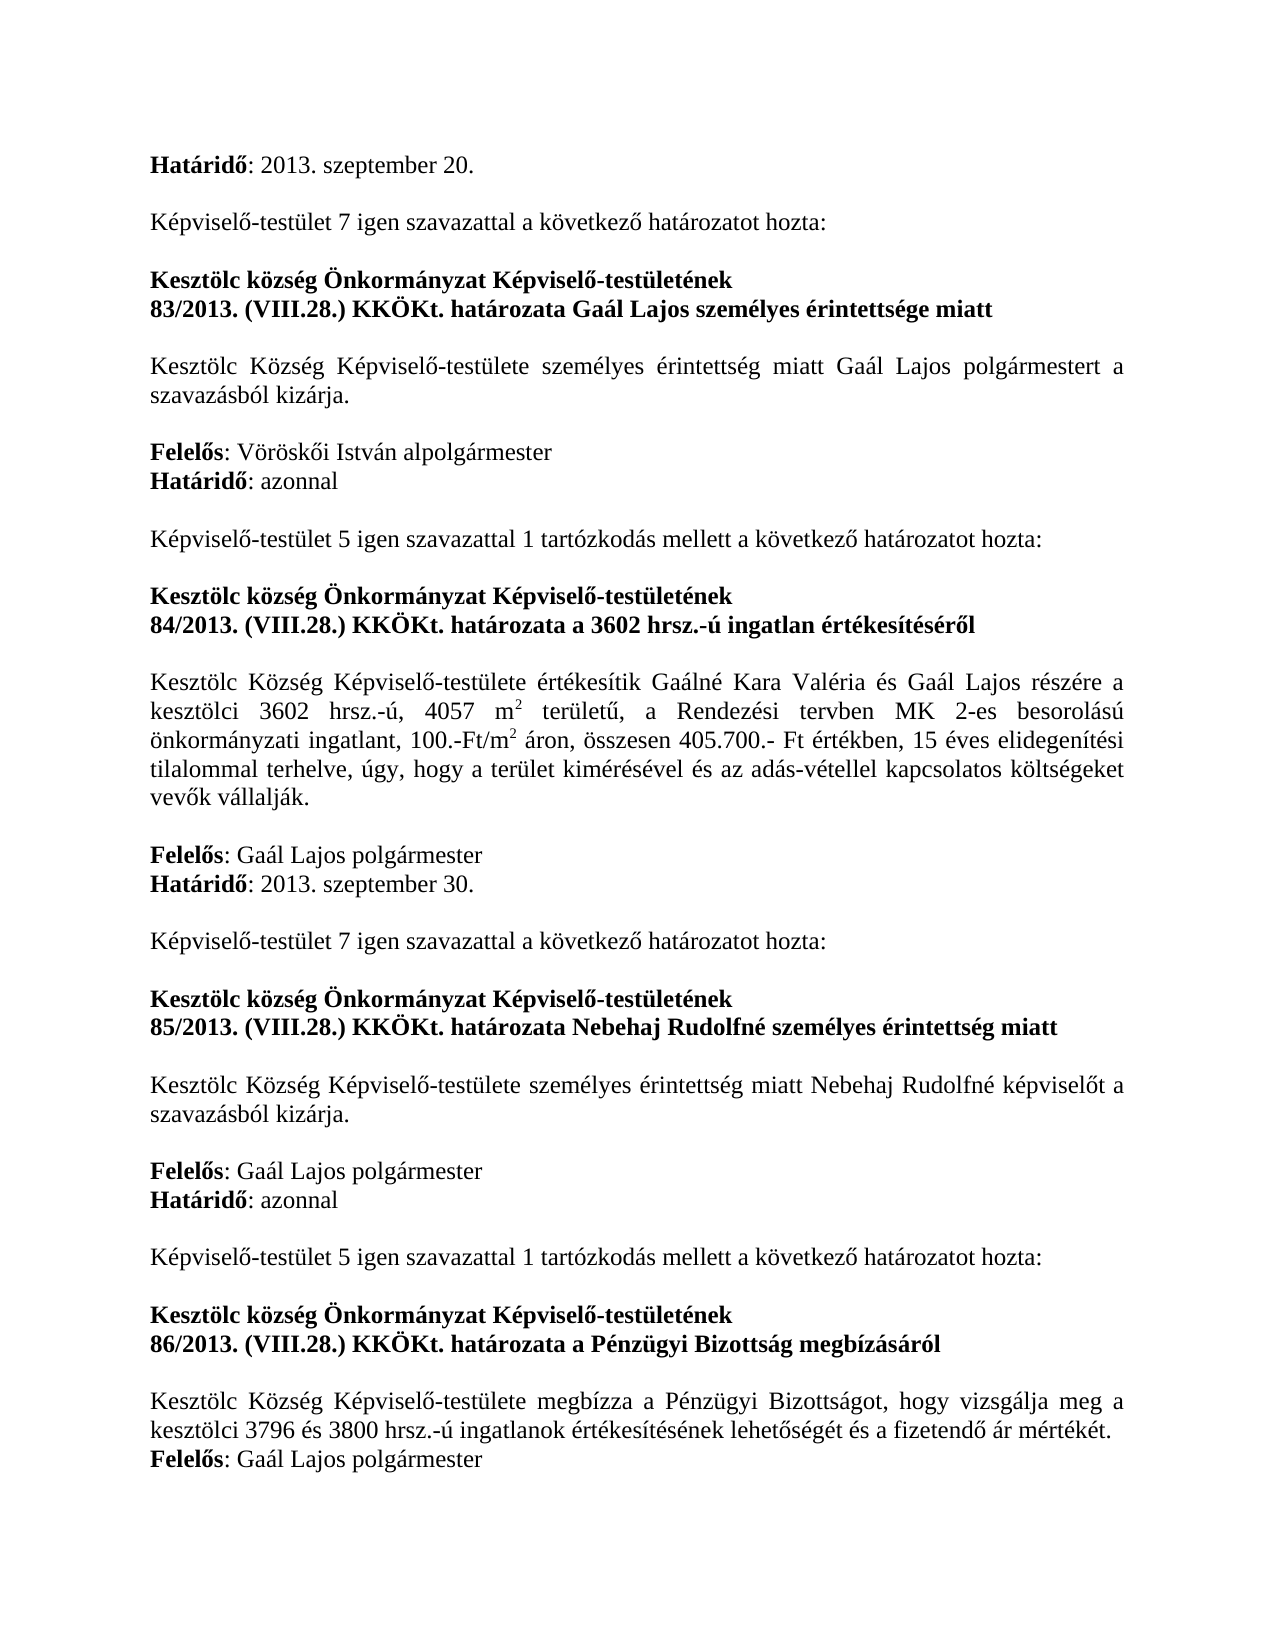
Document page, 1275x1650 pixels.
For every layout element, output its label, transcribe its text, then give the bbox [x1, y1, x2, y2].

text 83/2013. (VIII.28.) KKÖKt. határozata Gaál Lajos személyes érintettsége miatt [150, 294, 1125, 322]
text Felelős: Gaál Lajos polgármester [150, 1444, 1125, 1472]
text Kesztölc község Önkormányzat Képviselő-testületének [150, 265, 1125, 294]
text Kesztölc Község Képviselő-testülete személyes érintettség miatt Gaál Lajos polgármestert a szavazásból kizárja. [150, 351, 1125, 409]
text Felelős: Gaál Lajos polgármester [150, 840, 1125, 869]
text 84/2013. (VIII.28.) KKÖKt. határozata a 3602 hrsz.-ú ingatlan értékesítéséről [150, 610, 1125, 639]
text Határidő: 2013. szeptember 30. [150, 869, 1125, 897]
text Határidő: azonnal [150, 1185, 1125, 1214]
text Kesztölc község Önkormányzat Képviselő-testületének [150, 1300, 1125, 1329]
text Képviselő-testület 7 igen szavazattal a következő határozatot hozta: [150, 207, 1125, 236]
text Kesztölc község Önkormányzat Képviselő-testületének [150, 581, 1125, 610]
text Felelős: Vöröskői István alpolgármester [150, 437, 1125, 466]
text Képviselő-testület 5 igen szavazattal 1 tartózkodás mellett a következő határozatot hozta: [150, 524, 1125, 552]
text Kesztölc Község Képviselő-testülete értékesítik Gaálné Kara Valéria és Gaál Lajos részére a kesztölci 3602 hrsz.-ú, 4057 m2 területű, a Rendezési tervben MK 2-es besorolású önkormányzati ingatlant, 100.-Ft/m2 áron, összesen 405.700.- Ft értékben, 15 éves elidegenítési tilalommal terhelve, úgy, hogy a terület kimérésével és az adás-vétellel kapcsolatos költségeket vevők vállalják. [150, 667, 1125, 811]
text Kesztölc község Önkormányzat Képviselő-testületének [150, 984, 1125, 1012]
text Felelős: Gaál Lajos polgármester [150, 1156, 1125, 1185]
text Képviselő-testület 5 igen szavazattal 1 tartózkodás mellett a következő határozatot hozta: [150, 1242, 1125, 1271]
text 86/2013. (VIII.28.) KKÖKt. határozata a Pénzügyi Bizottság megbízásáról [150, 1329, 1125, 1357]
text Határidő: 2013. szeptember 20. [150, 150, 1125, 179]
text Képviselő-testület 7 igen szavazattal a következő határozatot hozta: [150, 926, 1125, 955]
text 85/2013. (VIII.28.) KKÖKt. határozata Nebehaj Rudolfné személyes érintettség miatt [150, 1012, 1125, 1041]
text Kesztölc Község Képviselő-testülete megbízza a Pénzügyi Bizottságot, hogy vizsgálja meg a kesztölci 3796 és 3800 hrsz.-ú ingatlanok értékesítésének lehetőségét és a fizetendő ár mértékét. [150, 1386, 1125, 1444]
text Kesztölc Község Képviselő-testülete személyes érintettség miatt Nebehaj Rudolfné képviselőt a szavazásból kizárja. [150, 1070, 1125, 1127]
text Határidő: azonnal [150, 466, 1125, 495]
